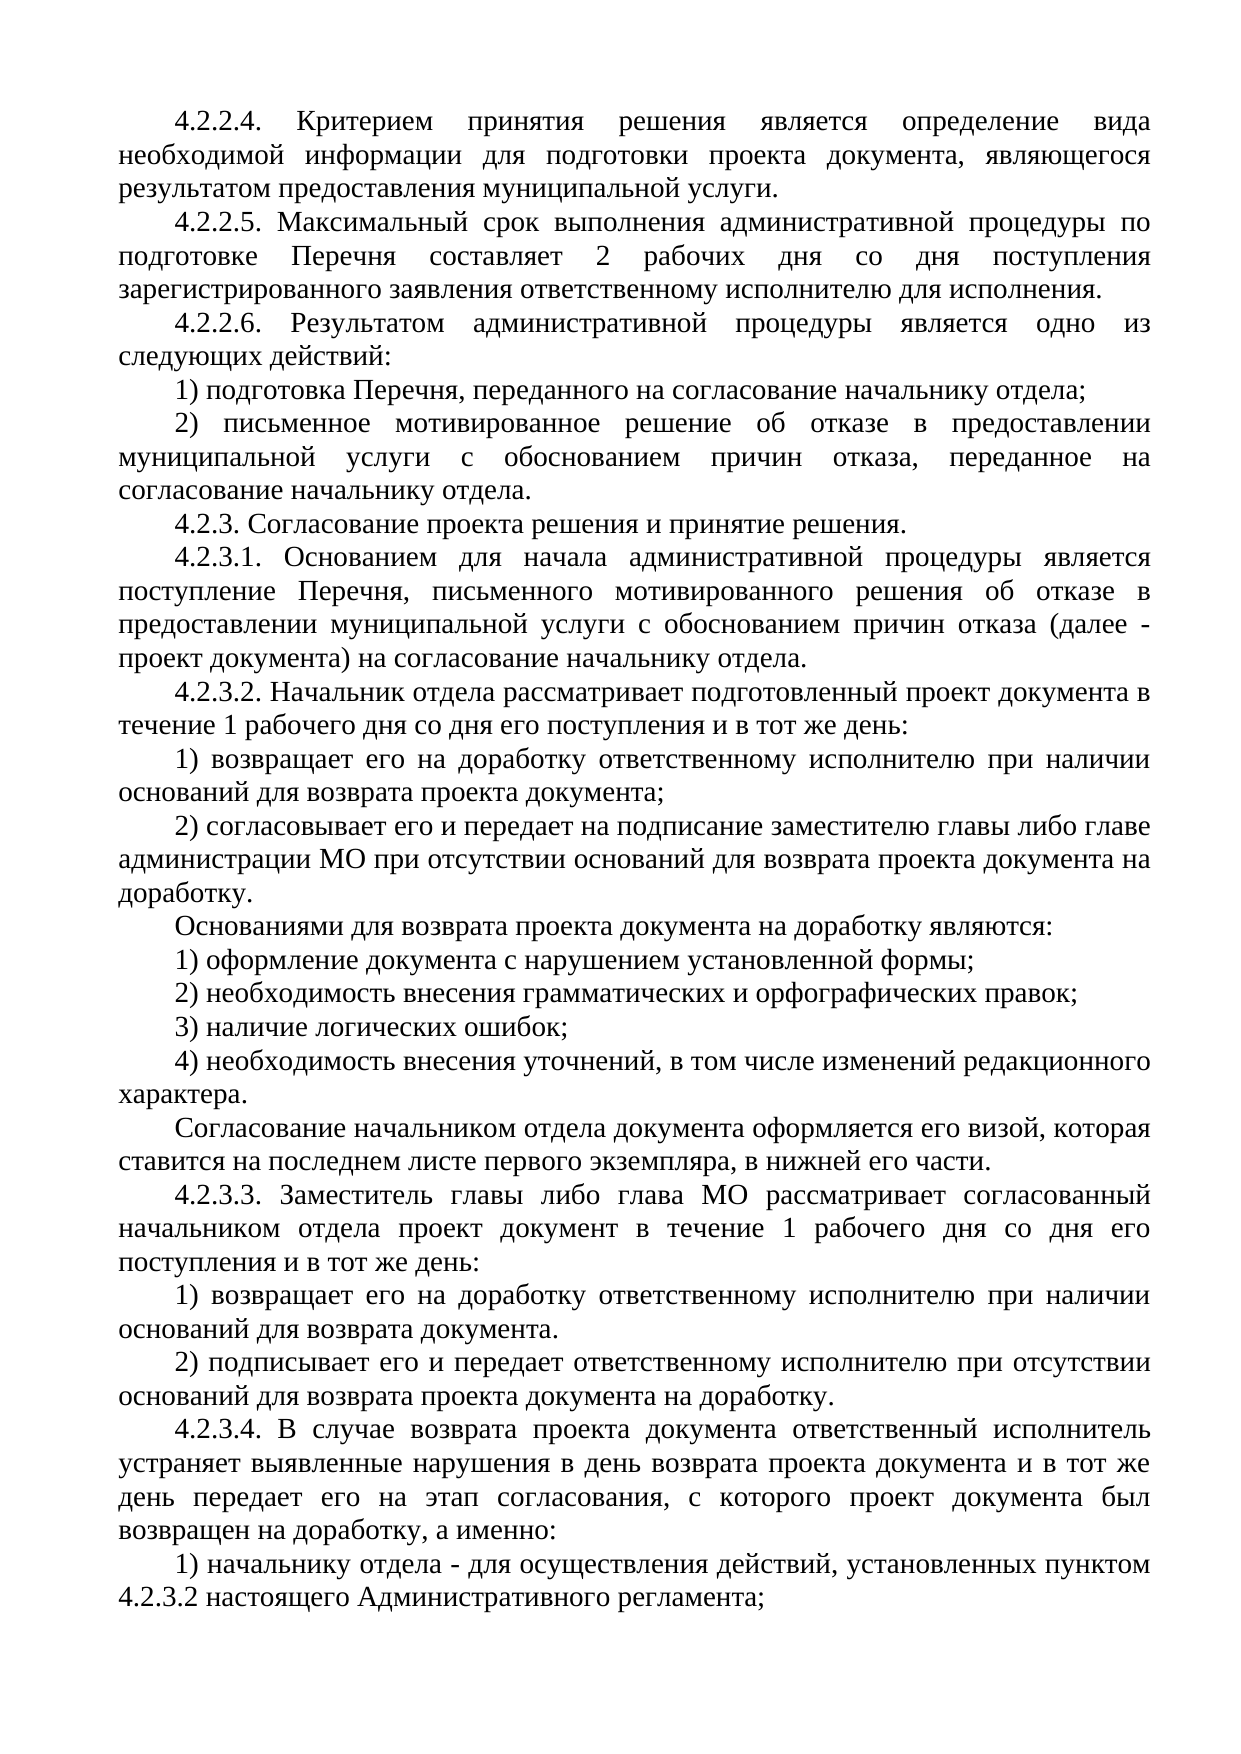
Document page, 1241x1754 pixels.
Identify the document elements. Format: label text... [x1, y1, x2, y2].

text 2) согласовывает его и передает на подписание заместителю главы либо главе администрации МО при отсутствии оснований для возврата проекта документа на доработку. [118, 808, 1152, 908]
text 4.2.3.3. Заместитель главы либо глава МО рассматривает согласованный начальником отдела проект документ в течение 1 рабочего дня со дня его поступления и в тот же день: [118, 1177, 1152, 1277]
text 2) письменное мотивированное решение об отказе в предоставлении муниципальной услуги с обоснованием причин отказа, переданное на согласование начальнику отдела. [118, 405, 1152, 506]
text 1) возвращает его на доработку ответственному исполнителю при наличии оснований для возврата документа. [118, 1277, 1152, 1344]
text 1) возвращает его на доработку ответственному исполнителю при наличии оснований для возврата проекта документа; [118, 741, 1152, 808]
text 4.2.2.4. Критерием принятия решения является определение вида необходимой информации для подготовки проекта документа, являющегося результатом предоставления муниципальной услуги. [118, 103, 1152, 204]
text 3) наличие логических ошибок; [118, 1009, 1152, 1043]
text 4.2.3.4. В случае возврата проекта документа ответственный исполнитель устраняет выявленные нарушения в день возврата проекта документа и в тот же день передает его на этап согласования, с которого проект документа был возвращен на доработку, а именно: [118, 1412, 1152, 1546]
text 2) подписывает его и передает ответственному исполнителю при отсутствии оснований для возврата проекта документа на доработку. [118, 1344, 1152, 1412]
text 4.2.3.2. Начальник отдела рассматривает подготовленный проект документа в течение 1 рабочего дня со дня его поступления и в тот же день: [118, 674, 1152, 741]
text 4.2.3.1. Основанием для начала административной процедуры является поступление Перечня, письменного мотивированного решения об отказе в предоставлении муниципальной услуги с обоснованием причин отказа (далее - проект документа) на согласование начальнику отдела. [118, 539, 1152, 674]
text 1) подготовка Перечня, переданного на согласование начальнику отдела; [118, 372, 1152, 405]
text 4.2.2.5. Максимальный срок выполнения административной процедуры по подготовке Перечня составляет 2 рабочих дня со дня поступления зарегистрированного заявления ответственному исполнителю для исполнения. [118, 204, 1152, 305]
text 2) необходимость внесения грамматических и орфографических правок; [118, 976, 1152, 1009]
text 4.2.3. Согласование проекта решения и принятие решения. [118, 506, 1152, 539]
text Основаниями для возврата проекта документа на доработку являются: [118, 908, 1152, 942]
text 4) необходимость внесения уточнений, в том числе изменений редакционного характера. [118, 1043, 1152, 1110]
text 4.2.2.6. Результатом административной процедуры является одно из следующих действий: [118, 305, 1152, 372]
text 1) начальнику отдела - для осуществления действий, установленных пунктом 4.2.3.2 настоящего Административного регламента; [118, 1546, 1152, 1613]
text 1) оформление документа с нарушением установленной формы; [118, 942, 1152, 976]
text Согласование начальником отдела документа оформляется его визой, которая ставится на последнем листе первого экземпляра, в нижней его части. [118, 1110, 1152, 1177]
